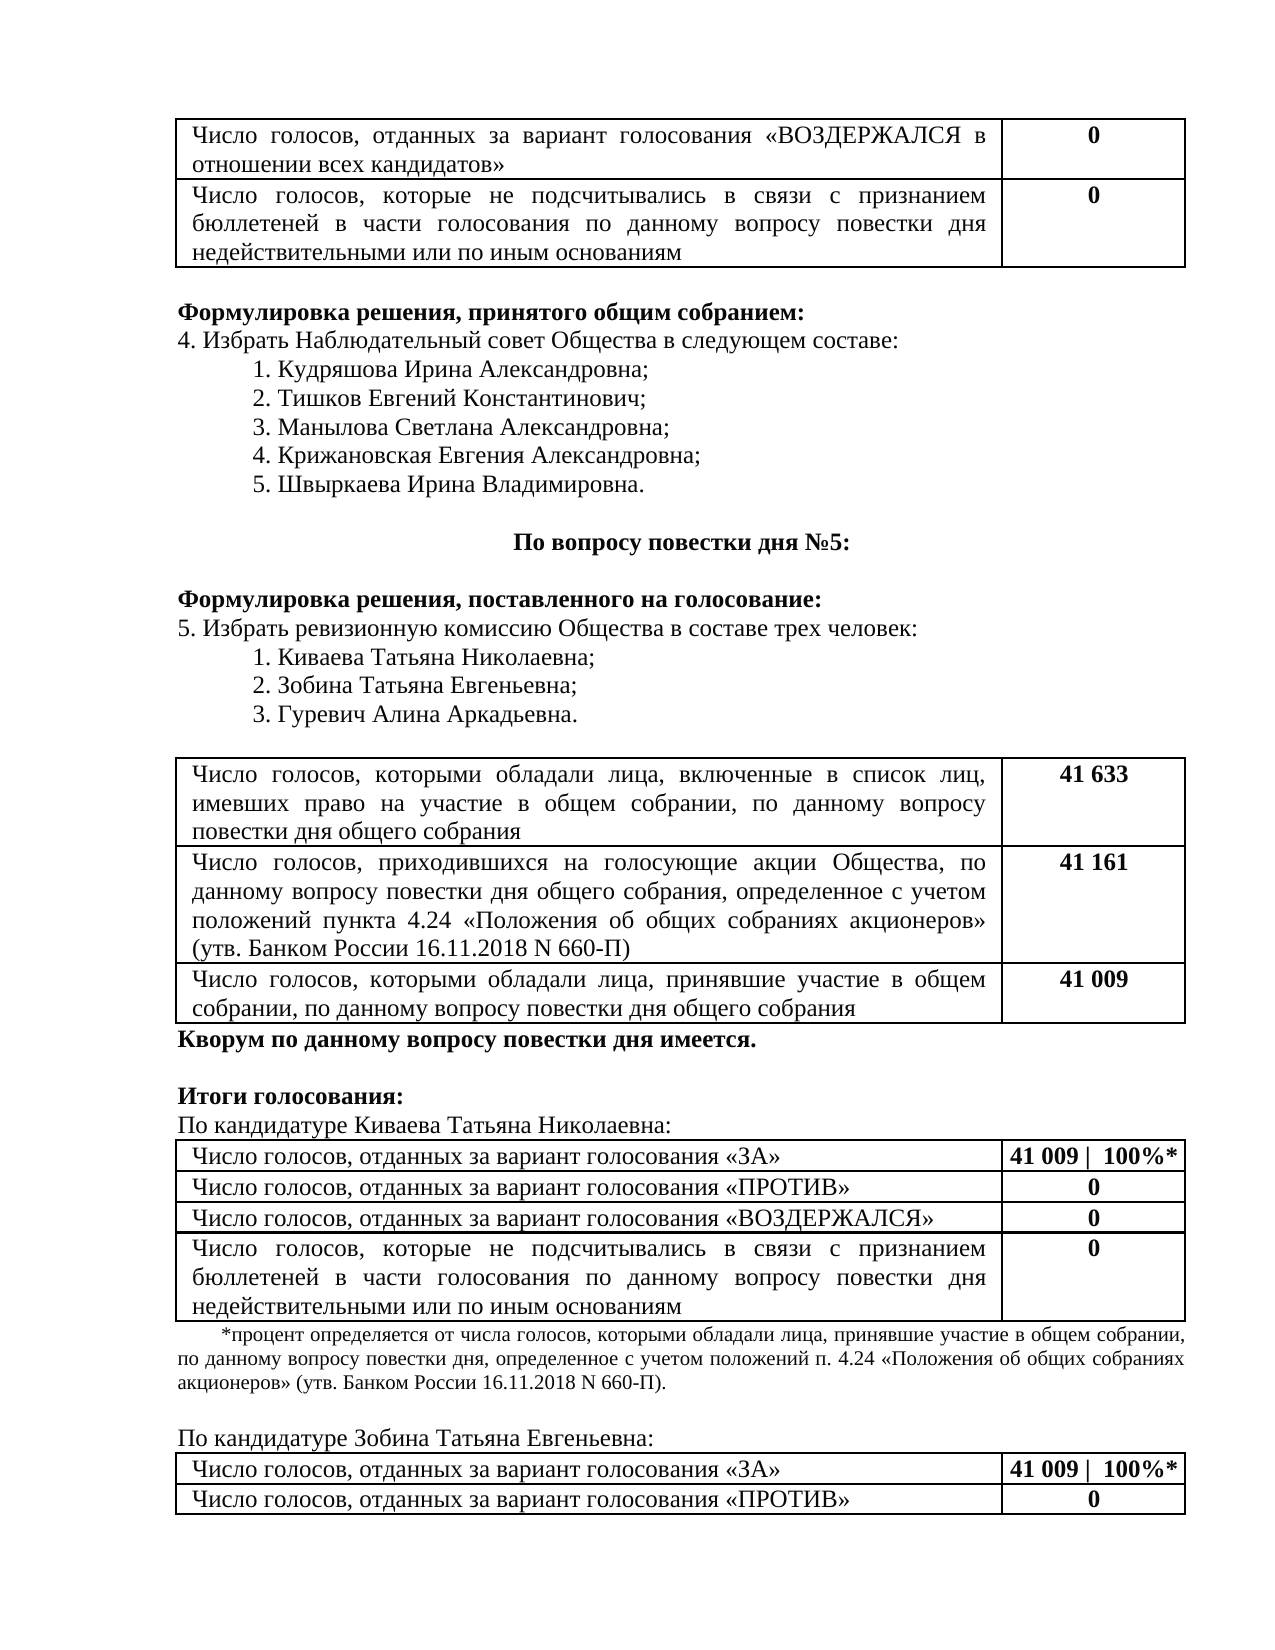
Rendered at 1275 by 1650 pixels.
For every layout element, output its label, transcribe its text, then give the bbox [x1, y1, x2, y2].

table_cell Число голосов, приходившихся на голосующие акции Общества, по данному вопросу повестки дня общего собрания, определенное с учетом положений пункта 4.24 «Положения об общих собраниях акционеров» (утв. Банком России 16.11.2018 N 660-П) [177, 847, 1001, 962]
table_cell 0 [1003, 1203, 1184, 1231]
text 5. Швыркаева Ирина Владимировна. [177, 469, 1186, 498]
text 1. Кудряшова Ирина Александровна; [177, 354, 1186, 383]
text Формулировка решения, принятого общим собранием: [177, 297, 1186, 326]
text 1. Киваева Татьяна Николаевна; [177, 642, 1186, 671]
text 2. Зобина Татьяна Евгеньевна; [177, 671, 1186, 699]
text Формулировка решения, поставленного на голосование: [177, 584, 1186, 613]
text 4. Крижановская Евгения Александровна; [177, 441, 1186, 469]
text Кворум по данному вопросу повестки дня имеется. [177, 1024, 1186, 1053]
table_cell 0 [1003, 1485, 1184, 1513]
table_cell 0 [1003, 120, 1184, 178]
text 3. Гуревич Алина Аркадьевна. [177, 699, 1186, 728]
table_cell 41 161 [1003, 847, 1184, 962]
text Итоги голосования: [177, 1081, 1186, 1110]
table_cell Число голосов, отданных за вариант голосования «ПРОТИВ» [177, 1172, 1001, 1201]
text По кандидатуре Киваева Татьяна Николаевна: [177, 1110, 1186, 1139]
table_cell Число голосов, отданных за вариант голосования «ВОЗДЕРЖАЛСЯ в отношении всех кандидатов» [177, 120, 1001, 178]
table_cell 41 009 [1003, 964, 1184, 1022]
table_header 41 009 | 100%* [1003, 1454, 1184, 1482]
table_cell Число голосов, отданных за вариант голосования «ПРОТИВ» [177, 1485, 1001, 1513]
table_header 41 633 [1003, 759, 1184, 845]
text 5. Избрать ревизионную комиссию Общества в составе трех человек: [177, 613, 1186, 642]
table_cell Число голосов, которыми обладали лица, принявшие участие в общем собрании, по данному вопросу повестки дня общего собрания [177, 964, 1001, 1022]
table_cell 0 [1003, 180, 1184, 266]
text По вопросу повестки дня №5: [177, 527, 1186, 556]
table_header Число голосов, отданных за вариант голосования «ЗА» [177, 1141, 1001, 1170]
text По кандидатуре Зобина Татьяна Евгеньевна: [177, 1423, 1186, 1452]
table_header Число голосов, отданных за вариант голосования «ЗА» [177, 1454, 1001, 1482]
table_header Число голосов, которыми обладали лица, включенные в список лиц, имевших право на участие в общем собрании, по данному вопросу повестки дня общего собрания [177, 759, 1001, 845]
text 2. Тишков Евгений Константинович; [177, 383, 1186, 412]
table_header 41 009 | 100%* [1003, 1141, 1184, 1170]
table_cell 0 [1003, 1234, 1184, 1320]
text 4. Избрать Наблюдательный совет Общества в следующем составе: [177, 326, 1186, 354]
text 3. Манылова Светлана Александровна; [177, 412, 1186, 441]
table_cell 0 [1003, 1172, 1184, 1201]
table_cell Число голосов, отданных за вариант голосования «ВОЗДЕРЖАЛСЯ» [177, 1203, 1001, 1231]
